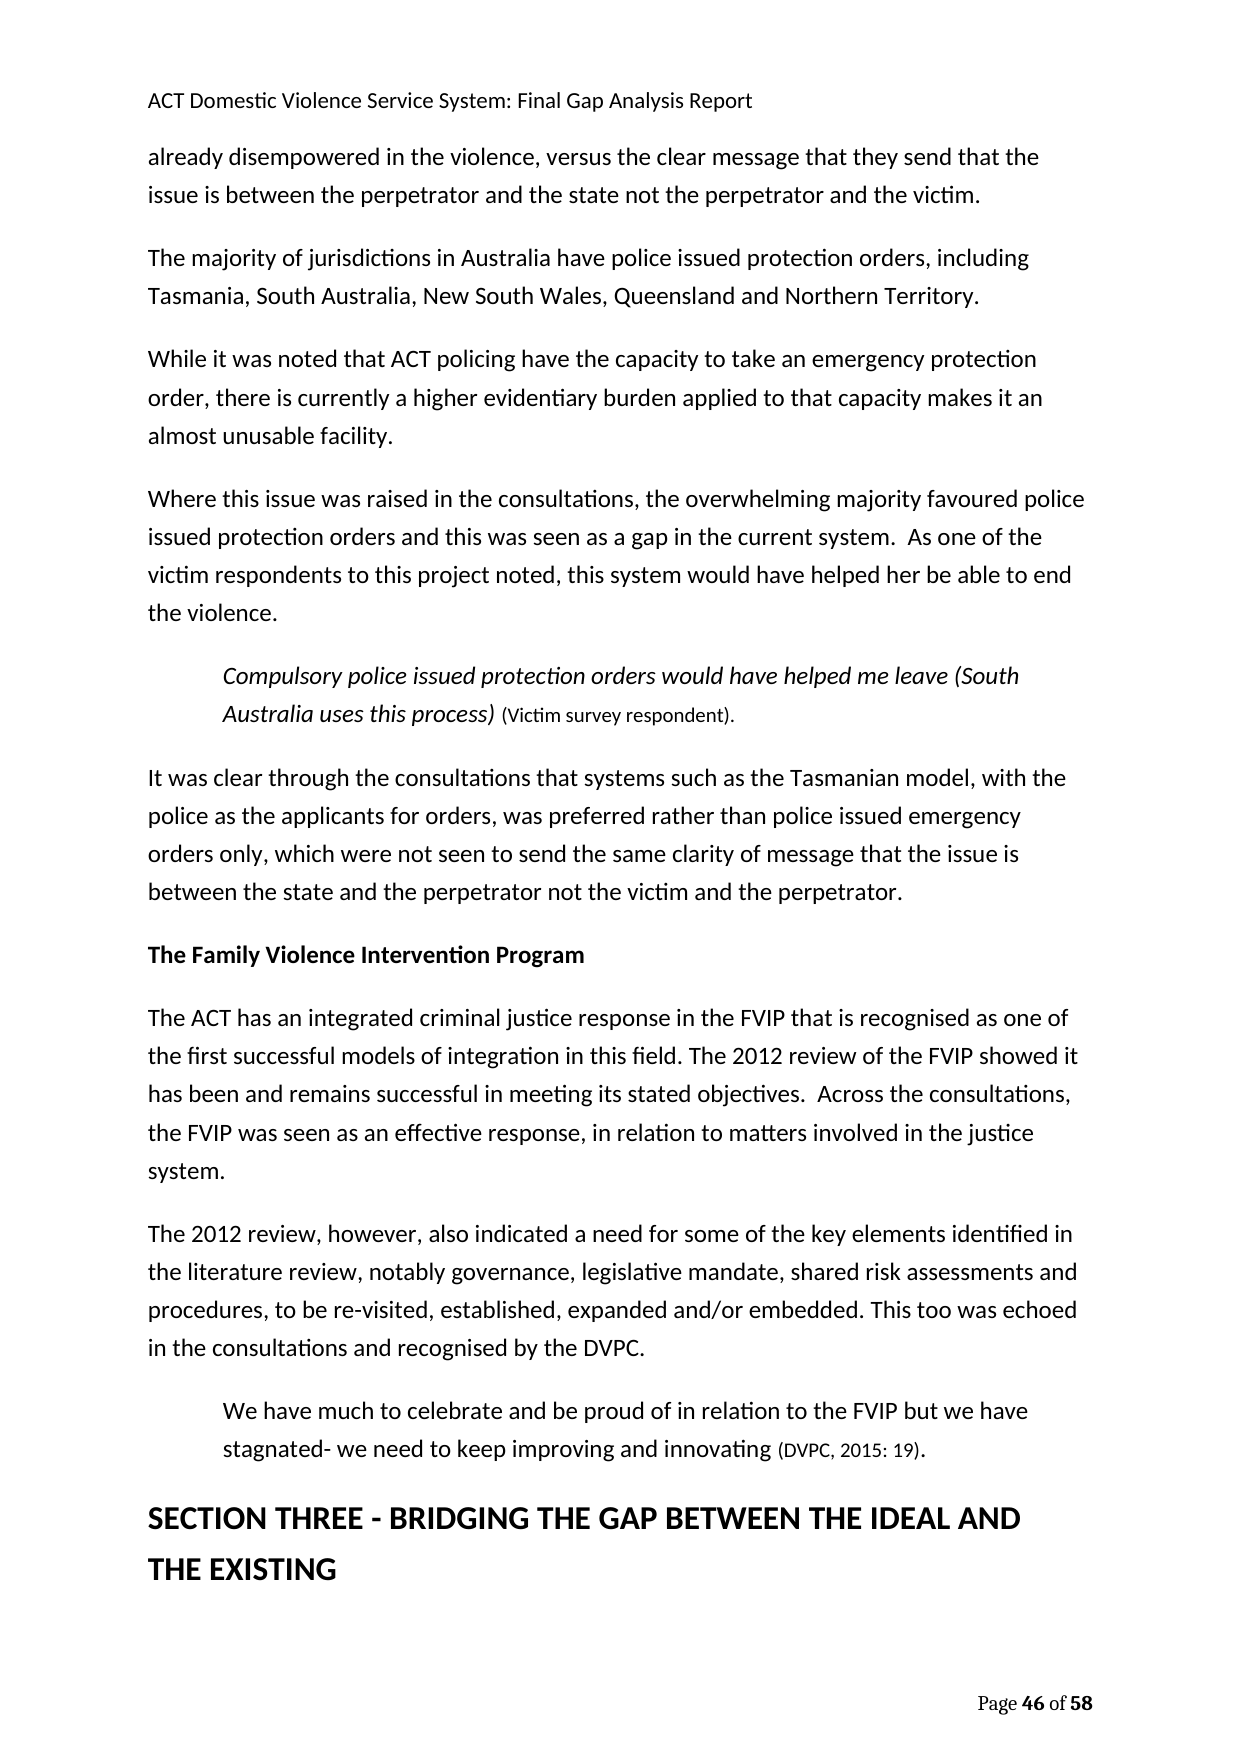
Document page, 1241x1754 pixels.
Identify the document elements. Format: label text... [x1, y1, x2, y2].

text While it was noted that ACT policing have the capacity to take an emergency protection order, there is currently a higher evidentiary burden applied to that capacity makes it an almost unusable facility. [148, 343, 1092, 450]
subtitle SECTION THREE - BRIDGING THE GAP BETWEEN THE IDEAL AND THE EXISTING [148, 1497, 1092, 1588]
text We have much to celebrate and be proud of in relation to the FVIP but we have stagnated- we need to keep improving and innovating (DVPC, 2015: 19). [223, 1395, 1092, 1464]
text The ACT has an integrated criminal justice response in the FVIP that is recognised as one of the first successful models of integration in this field. The 2012 review of the FVIP showed it has been and remains successful in meeting its stated objectives. Across the consultations, the FVIP was seen as an effective response, in relation to matters involved in the justice system. [148, 1002, 1092, 1185]
text The 2012 review, however, also indicated a need for some of the key elements identified in the literature review, notably governance, legislative mandate, shared risk assessments and procedures, to be re-visited, established, expanded and/or embedded. This too was echoed in the consultations and recognised by the DVPC. [148, 1218, 1092, 1363]
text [148, 141, 1092, 210]
list Compulsory police issued protection orders would have helped me leave (South Australia uses this process) (Victim survey respondent). [223, 660, 1092, 729]
text The majority of jurisdictions in Australia have police issued protection orders, including Tasmania, South Australia, New South Wales, Queensland and Northern Territory. [148, 242, 1092, 311]
text It was clear through the consultations that systems such as the Tasmanian model, with the police as the applicants for orders, was preferred rather than police issued emergency orders only, which were not seen to send the same clarity of message that the issue is between the state and the perpetrator not the victim and the perpetrator. [148, 762, 1092, 907]
subtitle The Family Violence Intervention Program [148, 939, 1092, 970]
text Where this issue was raised in the consultations, the overwhelming majority favoured police issued protection orders and this was seen as a gap in the current system. As one of the victim respondents to this project noted, this system would have helped her be able to end the violence. [148, 483, 1092, 628]
